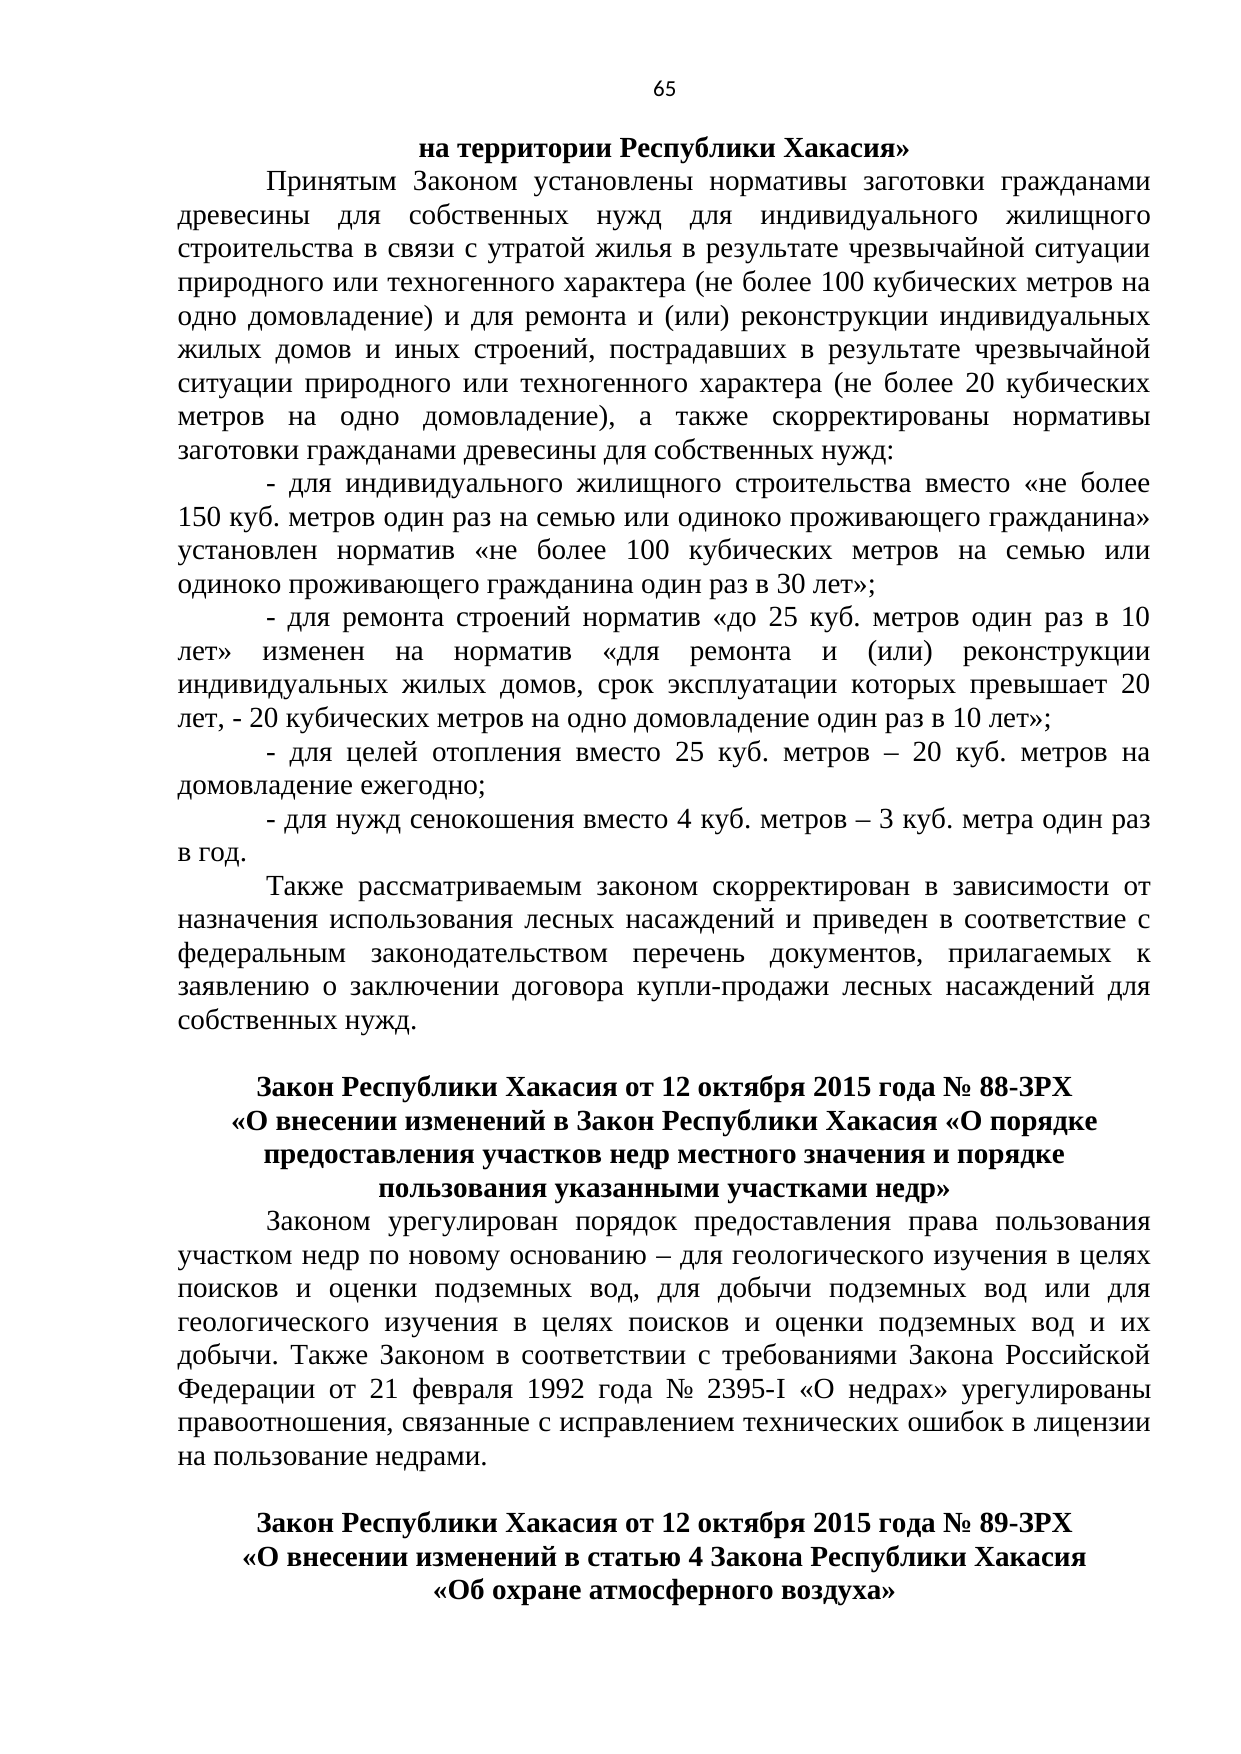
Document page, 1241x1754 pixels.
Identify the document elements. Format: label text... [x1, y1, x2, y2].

text «О внесении изменений в статью 4 Закона Республики Хакасия [177, 1539, 1152, 1572]
text Закон Республики Хакасия от 12 октября 2015 года № 88-ЗРХ [177, 1069, 1152, 1103]
text «Об охране атмосферного воздуха» [177, 1572, 1152, 1606]
text Принятым Законом установлены нормативы заготовки гражданами древесины для собственных нужд для индивидуального жилищного строительства в связи с утратой жилья в результате чрезвычайной ситуации природного или техногенного характера (не более 100 кубических метров на одно домовладение) и для ремонта и (или) реконструкции индивидуальных жилых домов и иных строений, пострадавших в результате чрезвычайной ситуации природного или техногенного характера (не более 20 кубических метров на одно домовладение), а также скорректированы нормативы заготовки гражданами древесины для собственных нужд: [177, 163, 1152, 465]
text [177, 130, 1152, 163]
text - для нужд сенокошения вместо 4 куб. метров – 3 куб. метра один раз в год. [177, 801, 1152, 868]
text - для целей отопления вместо 25 куб. метров – 20 куб. метров на домовладение ежегодно; [177, 734, 1152, 801]
text «О внесении изменений в Закон Республики Хакасия «О порядке предоставления участков недр местного значения и порядке пользования указанными участками недр» [177, 1103, 1152, 1203]
text Также рассматриваемым законом скорректирован в зависимости от назначения использования лесных насаждений и приведен в соответствие с федеральным законодательством перечень документов, прилагаемых к заявлению о заключении договора купли-продажи лесных насаждений для собственных нужд. [177, 868, 1152, 1036]
text Закон Республики Хакасия от 12 октября 2015 года № 89-ЗРХ [177, 1505, 1152, 1539]
text Законом урегулирован порядок предоставления права пользования участком недр по новому основанию – для геологического изучения в целях поисков и оценки подземных вод, для добычи подземных вод или для геологического изучения в целях поисков и оценки подземных вод и их добычи. Также Законом в соответствии с требованиями Закона Российской Федерации от 21 февраля 1992 года № 2395-I «О недрах» урегулированы правоотношения, связанные с исправлением технических ошибок в лицензии на пользование недрами. [177, 1203, 1152, 1472]
text - для индивидуального жилищного строительства вместо «не более 150 куб. метров один раз на семью или одиноко проживающего гражданина» установлен норматив «не более 100 кубических метров на семью или одиноко проживающего гражданина один раз в 30 лет»; [177, 465, 1152, 599]
text - для ремонта строений норматив «до 25 куб. метров один раз в 10 лет» изменен на норматив «для ремонта и (или) реконструкции индивидуальных жилых домов, срок эксплуатации которых превышает 20 лет, - 20 кубических метров на одно домовладение один раз в 10 лет»; [177, 599, 1152, 734]
